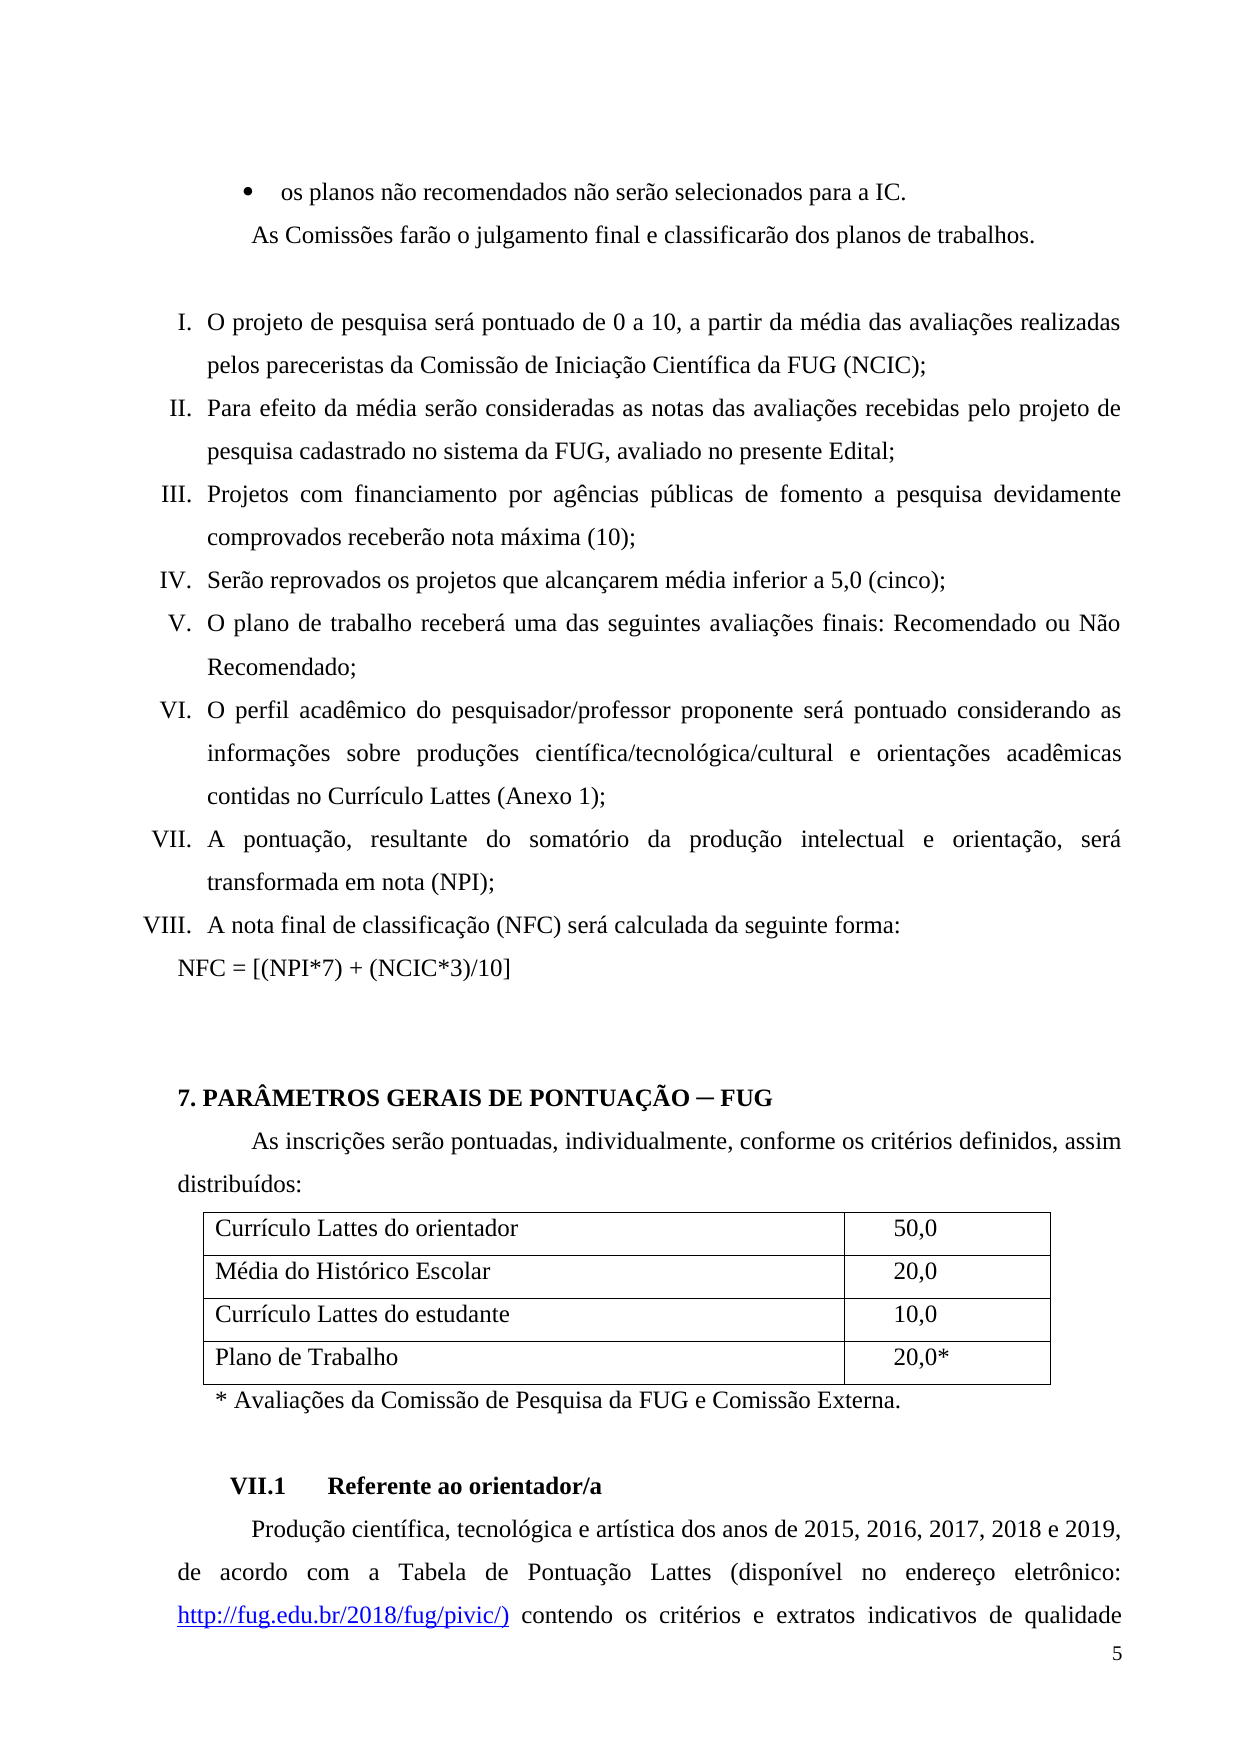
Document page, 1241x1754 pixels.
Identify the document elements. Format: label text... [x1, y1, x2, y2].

text As Comissões farão o julgamento final e classificarão dos planos de trabalhos. [177, 220, 1122, 249]
list os planos não recomendados não serão selecionados para a IC. [243, 177, 1122, 206]
table_cell Média do Histórico Escolar [204, 1256, 844, 1298]
list O perfil acadêmico do pesquisador/professor proponente será pontuado considerando as informações sobre produções científica/tecnológica/cultural e orientações acadêmicas contidas no Currículo Lattes (Anexo 1); [192, 695, 1122, 810]
list A pontuação, resultante do somatório da produção intelectual e orientação, será transformada em nota (NPI); [192, 824, 1122, 896]
list O projeto de pesquisa será pontuado de 0 a 10, a partir da média das avaliações realizadas pelos pareceristas da Comissão de Iniciação Científica da FUG (NCIC); [192, 307, 1122, 378]
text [177, 1514, 1122, 1629]
list Serão reprovados os projetos que alcançarem média inferior a 5,0 (cinco); [192, 565, 1122, 594]
list 7. PARÂMETROS GERAIS DE PONTUAÇÃO ─ FUG [177, 1083, 1122, 1112]
list O plano de trabalho receberá uma das seguintes avaliações finais: Recomendado ou Não Recomendado; [192, 608, 1122, 680]
list Referente ao orientador/a [229, 1471, 1122, 1500]
table_cell Currículo Lattes do estudante [204, 1299, 844, 1341]
list A nota final de classificação (NFC) será calculada da seguinte forma: [192, 910, 1122, 939]
table_header Currículo Lattes do orientador [204, 1213, 844, 1255]
list Para efeito da média serão consideradas as notas das avaliações recebidas pelo projeto de pesquisa cadastrado no sistema da FUG, avaliado no presente Edital; [192, 393, 1122, 465]
table_cell 20,0 [845, 1256, 1050, 1298]
text * Avaliações da Comissão de Pesquisa da FUG e Comissão Externa. [215, 1385, 1122, 1414]
text As inscrições serão pontuadas, individualmente, conforme os critérios definidos, assim distribuídos: [177, 1126, 1122, 1198]
table_header 50,0 [845, 1213, 1050, 1255]
table_cell 10,0 [845, 1299, 1050, 1341]
table_cell Plano de Trabalho [204, 1342, 844, 1384]
table_cell 20,0* [845, 1342, 1050, 1384]
list Projetos com financiamento por agências públicas de fomento a pesquisa devidamente comprovados receberão nota máxima (10); [192, 479, 1122, 551]
text NFC = [(NPI*7) + (NCIC*3)/10] [177, 953, 1122, 982]
